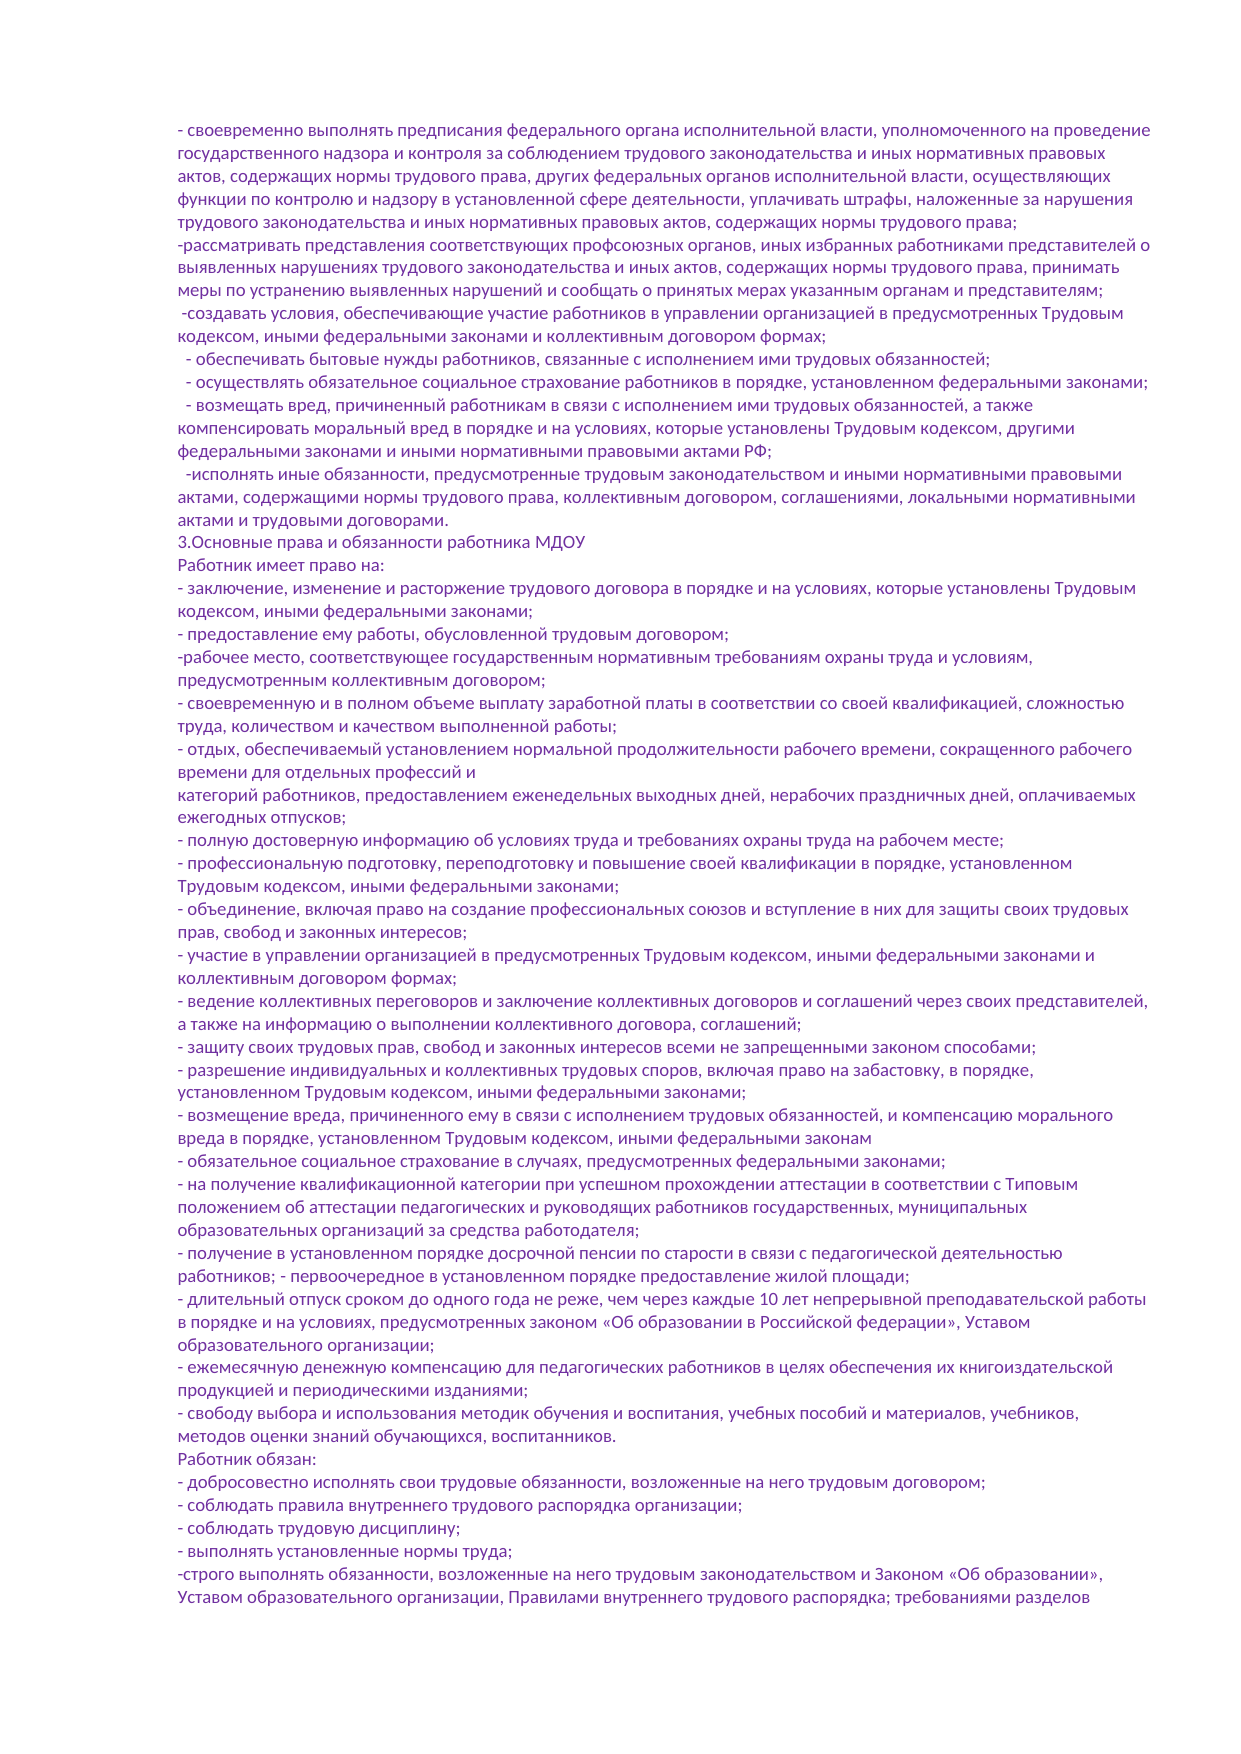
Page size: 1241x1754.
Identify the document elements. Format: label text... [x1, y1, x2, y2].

text - полную достоверную информацию об условиях труда и требованиях охраны труда на рабочем месте; [177, 828, 1152, 851]
text - свободу выбора и использования методик обучения и воспитания, учебных пособий и материалов, учебников, методов оценки знаний обучающихся, воспитанников. [177, 1401, 1152, 1447]
text - профессиональную подготовку, переподготовку и повышение своей квалификации в порядке, установленном Трудовым кодексом, иными федеральными законами; [177, 851, 1152, 897]
text Работник имеет право на: [177, 553, 1152, 576]
text - обеспечивать бытовые нужды работников, связанные с исполнением ими трудовых обязанностей; [177, 347, 1152, 370]
text - выполнять установленные нормы труда; [177, 1539, 1152, 1562]
text - осуществлять обязательное социальное страхование работников в порядке, установленном федеральными законами; [177, 370, 1152, 393]
text - длительный отпуск сроком до одного года не реже, чем через каждые 10 лет непрерывной преподавательской работы в порядке и на условиях, предусмотренных законом «Об образовании в Российской федерации», Уставом образовательного организации; [177, 1287, 1152, 1356]
text - отдых, обеспечиваемый установлением нормальной продолжительности рабочего времени, сокращенного рабочего времени для отдельных профессий и [177, 737, 1152, 783]
text - предоставление ему работы, обусловленной трудовым договором; [177, 622, 1152, 645]
text - соблюдать трудовую дисциплину; [177, 1516, 1152, 1539]
text - ведение коллективных переговоров и заключение коллективных договоров и соглашений через своих представителей, а также на информацию о выполнении коллективного договора, соглашений; [177, 989, 1152, 1035]
text - получение в установленном порядке досрочной пенсии по старости в связи с педагогической деятельностью работников; - первоочередное в установленном порядке предоставление жилой площади; [177, 1241, 1152, 1287]
text - соблюдать правила внутреннего трудового распорядка организации; [177, 1493, 1152, 1516]
text - своевременно выполнять предписания федерального органа исполнительной власти, уполномоченного на проведение государственного надзора и контроля за соблюдением трудового законодательства и иных нормативных правовых актов, содержащих нормы трудового права, других федеральных органов исполнительной власти, осуществляющих функции по контролю и надзору в установленной сфере деятельности, уплачивать штрафы, наложенные за нарушения трудового законодательства и иных нормативных правовых актов, содержащих нормы трудового права; [177, 118, 1152, 233]
text - своевременную и в полном объеме выплату заработной платы в соответствии со своей квалификацией, сложностью труда, количеством и качеством выполненной работы; [177, 691, 1152, 737]
text - ежемесячную денежную компенсацию для педагогических работников в целях обеспечения их книгоиздательской продукцией и периодическими изданиями; [177, 1356, 1152, 1401]
text -рассматривать представления соответствующих профсоюзных органов, иных избранных работниками представителей о выявленных нарушениях трудового законодательства и иных актов, содержащих нормы трудового права, принимать меры по устранению выявленных нарушений и сообщать о принятых мерах указанным органам и представителям; [177, 233, 1152, 301]
text - обязательное социальное страхование в случаях, предусмотренных федеральными законами; [177, 1149, 1152, 1172]
text категорий работников, предоставлением еженедельных выходных дней, нерабочих праздничных дней, оплачиваемых ежегодных отпусков; [177, 783, 1152, 828]
text - возмещение вреда, причиненного ему в связи с исполнением трудовых обязанностей, и компенсацию морального вреда в порядке, установленном Трудовым кодексом, иными федеральными законам [177, 1103, 1152, 1149]
text - разрешение индивидуальных и коллективных трудовых споров, включая право на забастовку, в порядке, установленном Трудовым кодексом, иными федеральными законами; [177, 1058, 1152, 1103]
text Работник обязан: [177, 1447, 1152, 1470]
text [177, 1562, 1152, 1608]
text - заключение, изменение и расторжение трудового договора в порядке и на условиях, которые установлены Трудовым кодексом, иными федеральными законами; [177, 576, 1152, 622]
text 3.Основные права и обязанности работника МДОУ [177, 531, 1152, 553]
text - участие в управлении организацией в предусмотренных Трудовым кодексом, иными федеральными законами и коллективным договором формах; [177, 943, 1152, 989]
text -создавать условия, обеспечивающие участие работников в управлении организацией в предусмотренных Трудовым кодексом, иными федеральными законами и коллективным договором формах; [177, 301, 1152, 347]
text -исполнять иные обязанности, предусмотренные трудовым законодательством и иными нормативными правовыми актами, содержащими нормы трудового права, коллективным договором, соглашениями, локальными нормативными актами и трудовыми договорами. [177, 462, 1152, 531]
text - добросовестно исполнять свои трудовые обязанности, возложенные на него трудовым договором; [177, 1470, 1152, 1493]
text -рабочее место, соответствующее государственным нормативным требованиям охраны труда и условиям, предусмотренным коллективным договором; [177, 645, 1152, 691]
text - на получение квалификационной категории при успешном прохождении аттестации в соответствии с Типовым положением об аттестации педагогических и руководящих работников государственных, муниципальных образовательных организаций за средства работодателя; [177, 1172, 1152, 1241]
text - объединение, включая право на создание профессиональных союзов и вступление в них для защиты своих трудовых прав, свобод и законных интересов; [177, 897, 1152, 943]
text - возмещать вред, причиненный работникам в связи с исполнением ими трудовых обязанностей, а также компенсировать моральный вред в порядке и на условиях, которые установлены Трудовым кодексом, другими федеральными законами и иными нормативными правовыми актами РФ; [177, 393, 1152, 462]
text - защиту своих трудовых прав, свобод и законных интересов всеми не запрещенными законом способами; [177, 1035, 1152, 1058]
